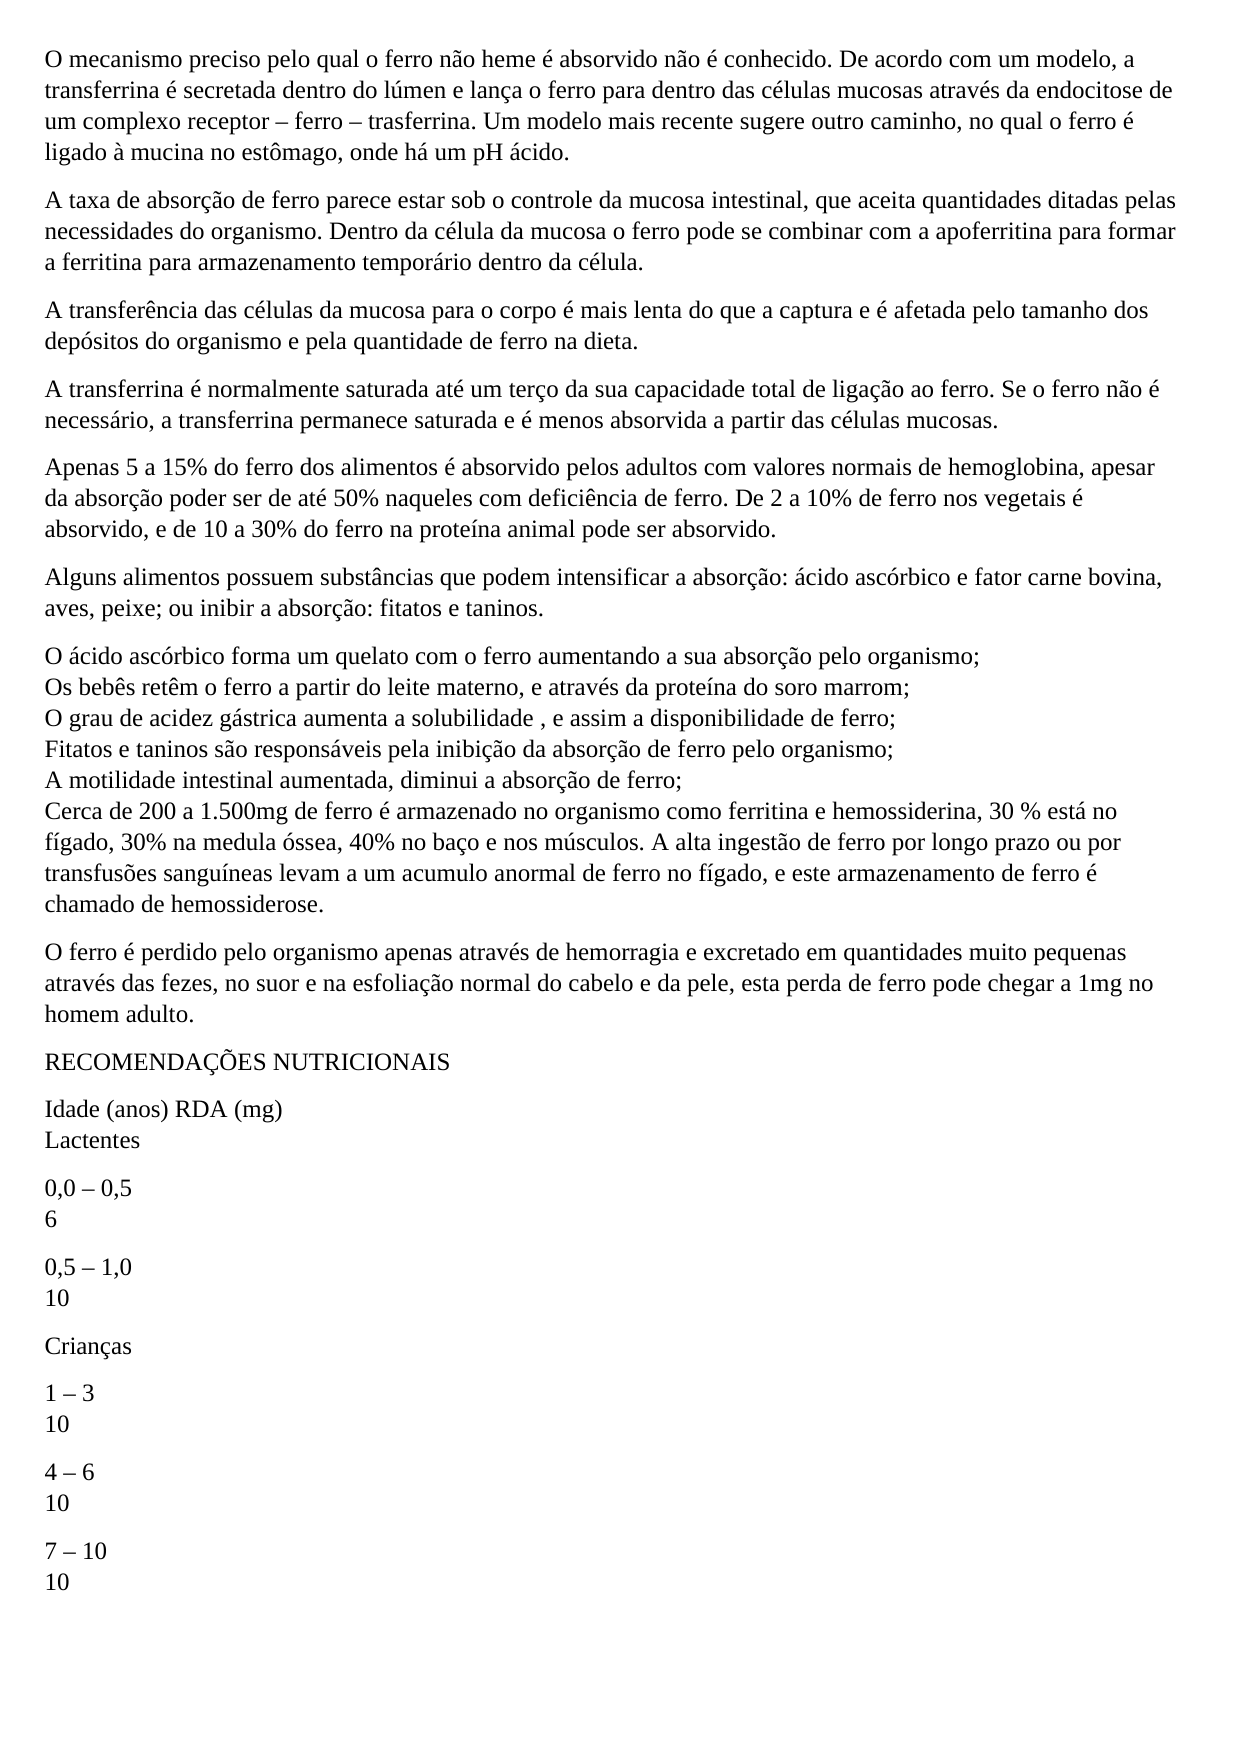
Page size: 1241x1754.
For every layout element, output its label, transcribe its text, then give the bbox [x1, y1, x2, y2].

text Idade (anos) RDA (mg) Lactentes [44, 1094, 1181, 1154]
text 0,0 – 0,5 6 [44, 1173, 1181, 1233]
text A transferência das células da mucosa para o corpo é mais lenta do que a captura e é afetada pelo tamanho dos depósitos do organismo e pela quantidade de ferro na dieta. [44, 295, 1181, 355]
text RECOMENDAÇÕES NUTRICIONAIS [44, 1047, 1181, 1076]
text Apenas 5 a 15% do ferro dos alimentos é absorvido pelos adultos com valores normais de hemoglobina, apesar da absorção poder ser de até 50% naqueles com deficiência de ferro. De 2 a 10% de ferro nos vegetais é absorvido, e de 10 a 30% do ferro na proteína animal pode ser absorvido. [44, 452, 1181, 543]
text A transferrina é normalmente saturada até um terço da sua capacidade total de ligação ao ferro. Se o ferro não é necessário, a transferrina permanece saturada e é menos absorvida a partir das células mucosas. [44, 374, 1181, 433]
text A taxa de absorção de ferro parece estar sob o controle da mucosa intestinal, que aceita quantidades ditadas pelas necessidades do organismo. Dentro da célula da mucosa o ferro pode se combinar com a apoferritina para formar a ferritina para armazenamento temporário dentro da célula. [44, 185, 1181, 276]
text 1 – 3 10 [44, 1378, 1181, 1438]
text 4 – 6 10 [44, 1457, 1181, 1517]
text Crianças [44, 1331, 1181, 1359]
text 7 – 10 10 [44, 1536, 1181, 1596]
text O ácido ascórbico forma um quelato com o ferro aumentando a sua absorção pelo organismo; Os bebês retêm o ferro a partir do leite materno, e através da proteína do soro marrom; O grau de acidez gástrica aumenta a solubilidade , e assim a disponibilidade de ferro; Fitatos e taninos são responsáveis pela inibição da absorção de ferro pelo organismo; A motilidade intestinal aumentada, diminui a absorção de ferro; Cerca de 200 a 1.500mg de ferro é armazenado no organismo como ferritina e hemossiderina, 30 % está no fígado, 30% na medula óssea, 40% no baço e nos músculos. A alta ingestão de ferro por longo prazo ou por transfusões sanguíneas levam a um acumulo anormal de ferro no fígado, e este armazenamento de ferro é chamado de hemossiderose. [44, 641, 1181, 918]
text O mecanismo preciso pelo qual o ferro não heme é absorvido não é conhecido. De acordo com um modelo, a transferrina é secretada dentro do lúmen e lança o ferro para dentro das células mucosas através da endocitose de um complexo receptor – ferro – trasferrina. Um modelo mais recente sugere outro caminho, no qual o ferro é ligado à mucina no estômago, onde há um pH ácido. [44, 44, 1181, 166]
text Alguns alimentos possuem substâncias que podem intensificar a absorção: ácido ascórbico e fator carne bovina, aves, peixe; ou inibir a absorção: fitatos e taninos. [44, 562, 1181, 622]
text 0,5 – 1,0 10 [44, 1252, 1181, 1312]
text O ferro é perdido pelo organismo apenas através de hemorragia e excretado em quantidades muito pequenas através das fezes, no suor e na esfoliação normal do cabelo e da pele, esta perda de ferro pode chegar a 1mg no homem adulto. [44, 937, 1181, 1028]
